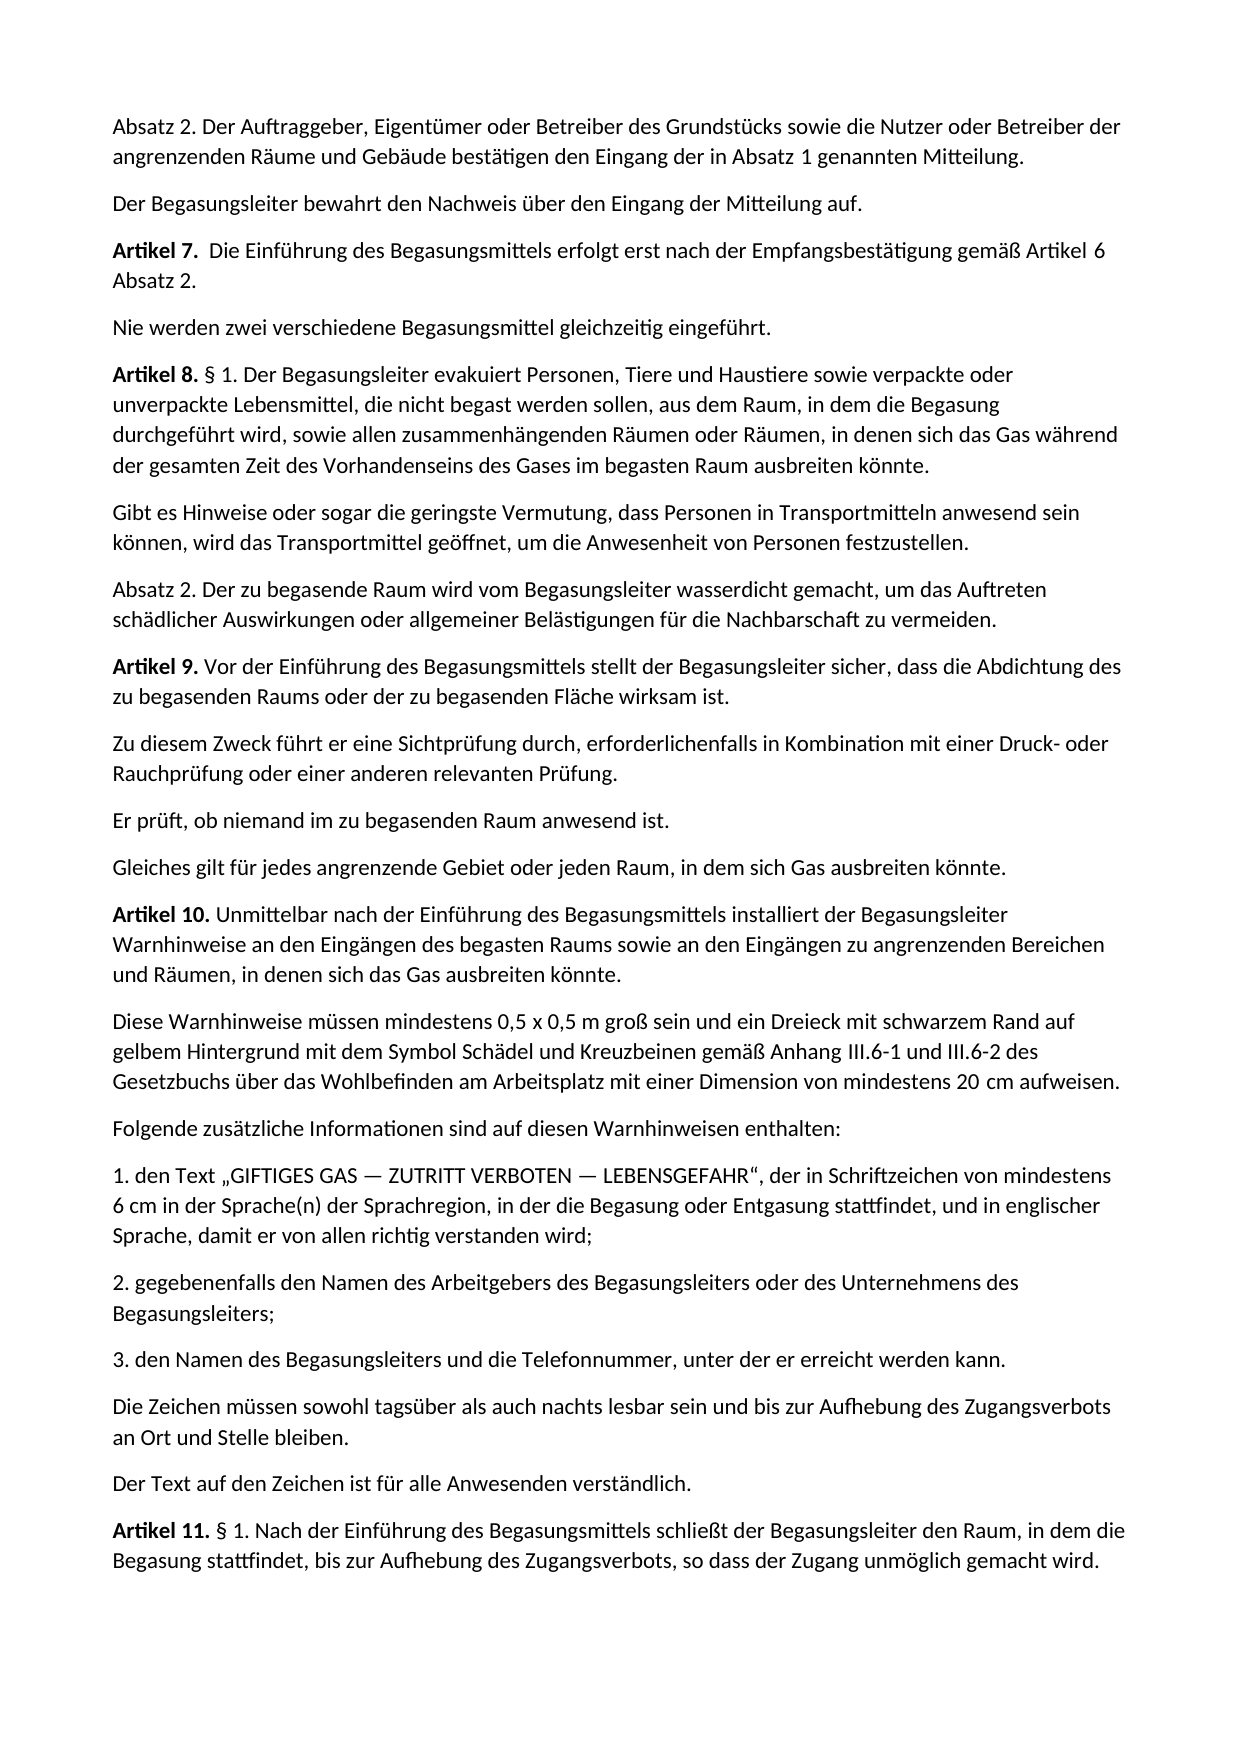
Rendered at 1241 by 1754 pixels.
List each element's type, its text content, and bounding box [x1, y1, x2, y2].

text Er prüft, ob niemand im zu begasenden Raum anwesend ist. [112, 806, 1128, 834]
text Nie werden zwei verschiedene Begasungsmittel gleichzeitig eingeführt. [112, 313, 1128, 341]
text Gleiches gilt für jedes angrenzende Gebiet oder jeden Raum, in dem sich Gas ausbreiten könnte. [112, 853, 1128, 881]
text Diese Warnhinweise müssen mindestens 0,5 x 0,5 m groß sein und ein Dreieck mit schwarzem Rand auf gelbem Hintergrund mit dem Symbol Schädel und Kreuzbeinen gemäß Anhang III.6-1 und III.6-2 des Gesetzbuchs über das Wohlbefinden am Arbeitsplatz mit einer Dimension von mindestens 20 cm aufweisen. [112, 1007, 1128, 1095]
text Der Text auf den Zeichen ist für alle Anwesenden verständlich. [112, 1469, 1128, 1497]
text Absatz 2. Der zu begasende Raum wird vom Begasungsleiter wasserdicht gemacht, um das Auftreten schädlicher Auswirkungen oder allgemeiner Belästigungen für die Nachbarschaft zu vermeiden. [112, 575, 1128, 633]
text Gibt es Hinweise oder sogar die geringste Vermutung, dass Personen in Transportmitteln anwesend sein können, wird das Transportmittel geöffnet, um die Anwesenheit von Personen festzustellen. [112, 498, 1128, 556]
text Artikel 7. Die Einführung des Begasungsmittels erfolgt erst nach der Empfangsbestätigung gemäß Artikel 6 Absatz 2. [112, 236, 1128, 294]
text Artikel 10. Unmittelbar nach der Einführung des Begasungsmittels installiert der Begasungsleiter Warnhinweise an den Eingängen des begasten Raums sowie an den Eingängen zu angrenzenden Bereichen und Räumen, in denen sich das Gas ausbreiten könnte. [112, 900, 1128, 988]
text 1. den Text „GIFTIGES GAS — ZUTRITT VERBOTEN — LEBENSGEFAHR“, der in Schriftzeichen von mindestens 6 cm in der Sprache(n) der Sprachregion, in der die Begasung oder Entgasung stattfindet, und in englischer Sprache, damit er von allen richtig verstanden wird; [112, 1161, 1128, 1249]
text Absatz 2. Der Auftraggeber, Eigentümer oder Betreiber des Grundstücks sowie die Nutzer oder Betreiber der angrenzenden Räume und Gebäude bestätigen den Eingang der in Absatz 1 genannten Mitteilung. [112, 112, 1128, 170]
text Folgende zusätzliche Informationen sind auf diesen Warnhinweisen enthalten: [112, 1114, 1128, 1142]
text 3. den Namen des Begasungsleiters und die Telefonnummer, unter der er erreicht werden kann. [112, 1346, 1128, 1373]
text Artikel 9. Vor der Einführung des Begasungsmittels stellt der Begasungsleiter sicher, dass die Abdichtung des zu begasenden Raums oder der zu begasenden Fläche wirksam ist. [112, 652, 1128, 710]
text Die Zeichen müssen sowohl tagsüber als auch nachts lesbar sein und bis zur Aufhebung des Zugangsverbots an Ort und Stelle bleiben. [112, 1392, 1128, 1451]
text 2. gegebenenfalls den Namen des Arbeitgebers des Begasungsleiters oder des Unternehmens des Begasungsleiters; [112, 1268, 1128, 1327]
text Artikel 11. § 1. Nach der Einführung des Begasungsmittels schließt der Begasungsleiter den Raum, in dem die Begasung stattfindet, bis zur Aufhebung des Zugangsverbots, so dass der Zugang unmöglich gemacht wird. [112, 1516, 1128, 1574]
text Artikel 8. § 1. Der Begasungsleiter evakuiert Personen, Tiere und Haustiere sowie verpackte oder unverpackte Lebensmittel, die nicht begast werden sollen, aus dem Raum, in dem die Begasung durchgeführt wird, sowie allen zusammenhängenden Räumen oder Räumen, in denen sich das Gas während der gesamten Zeit des Vorhandenseins des Gases im begasten Raum ausbreiten könnte. [112, 360, 1128, 479]
text Zu diesem Zweck führt er eine Sichtprüfung durch, erforderlichenfalls in Kombination mit einer Druck- oder Rauchprüfung oder einer anderen relevanten Prüfung. [112, 729, 1128, 787]
text Der Begasungsleiter bewahrt den Nachweis über den Eingang der Mitteilung auf. [112, 189, 1128, 217]
